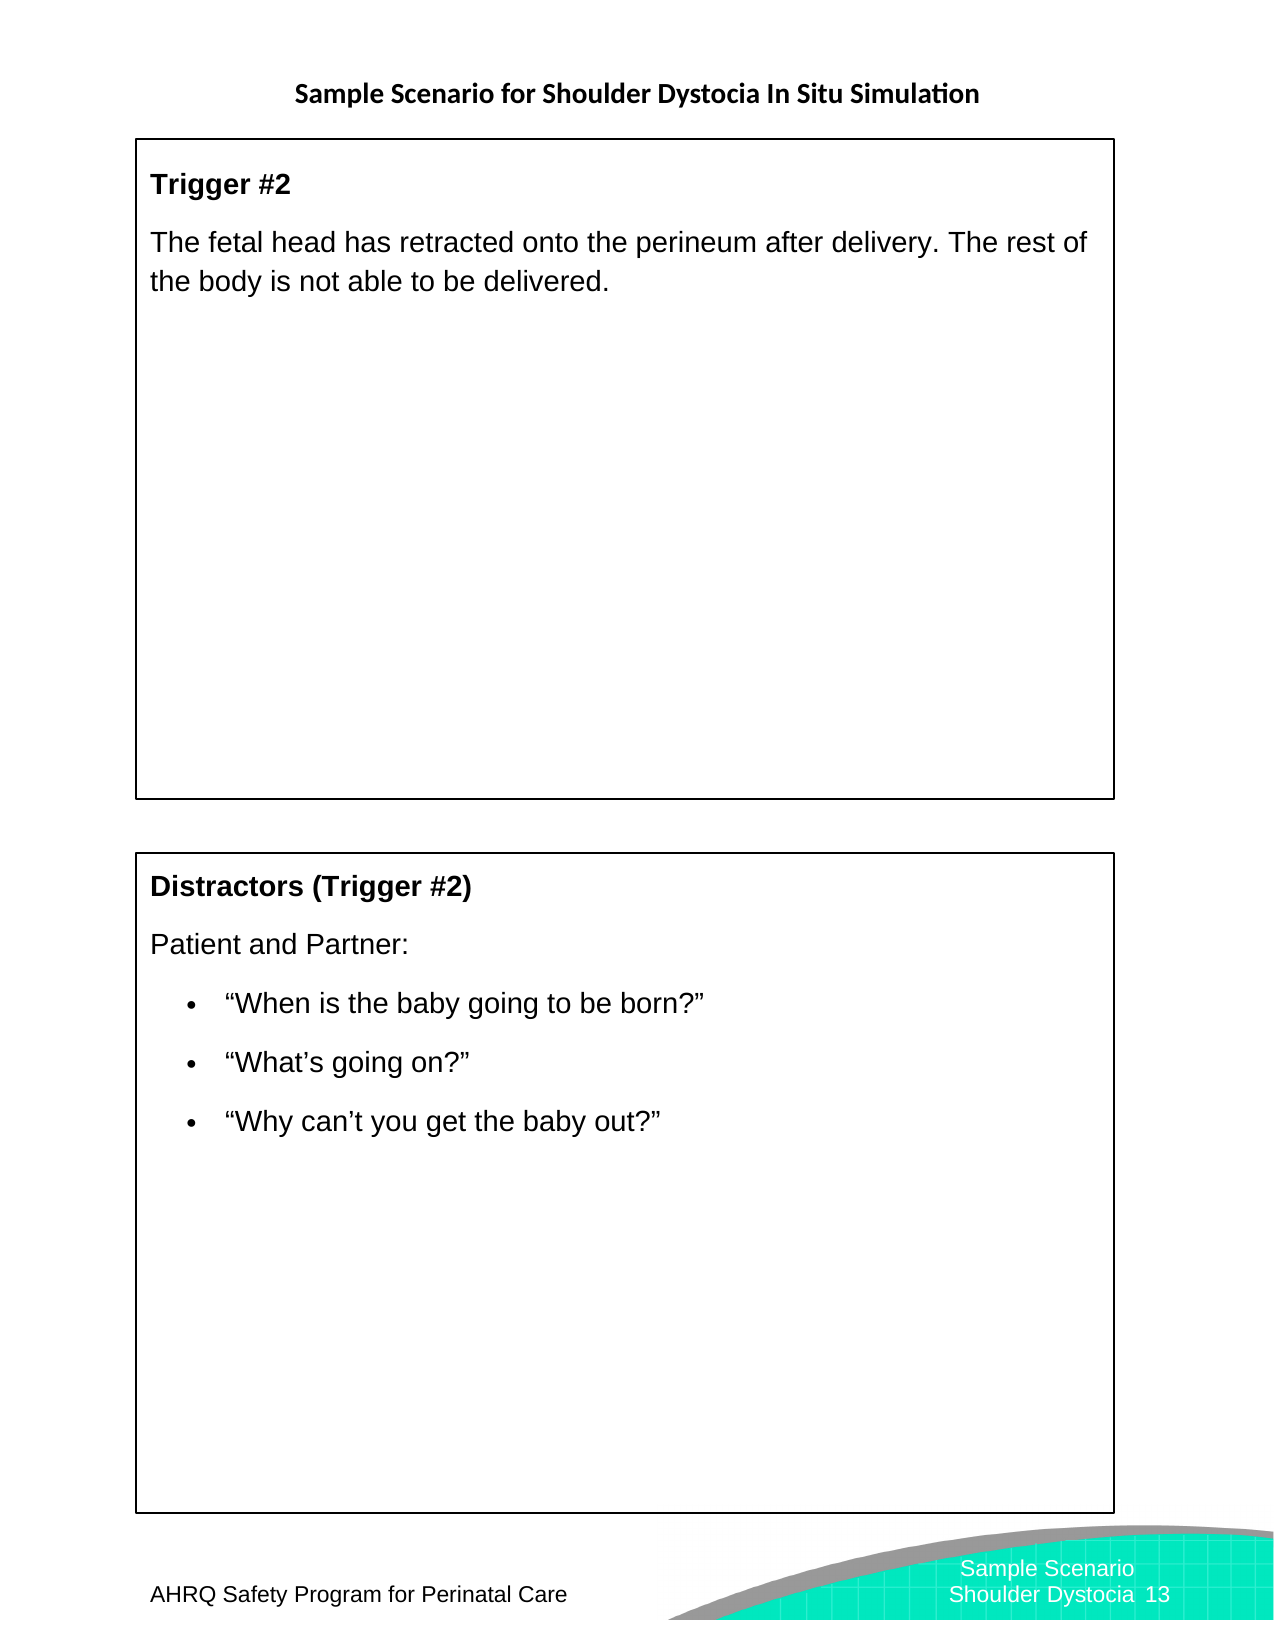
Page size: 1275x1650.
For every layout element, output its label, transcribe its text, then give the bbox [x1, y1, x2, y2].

text “What’s going on?” [187, 1045, 1125, 1078]
text “When is the baby going to be born?” [187, 986, 1125, 1019]
list The fetal head has retracted onto the perineum after delivery. The rest of the body is not able to be delivered. [150, 225, 1097, 297]
title Distractors (Trigger #2) [150, 868, 1125, 902]
picture [656, 1504, 1113, 1512]
title Trigger #2 [150, 167, 1125, 200]
title Patient and Partner: [150, 927, 1125, 961]
picture [656, 1504, 1274, 1620]
text “Why can’t you get the baby out?” [187, 1104, 1125, 1138]
